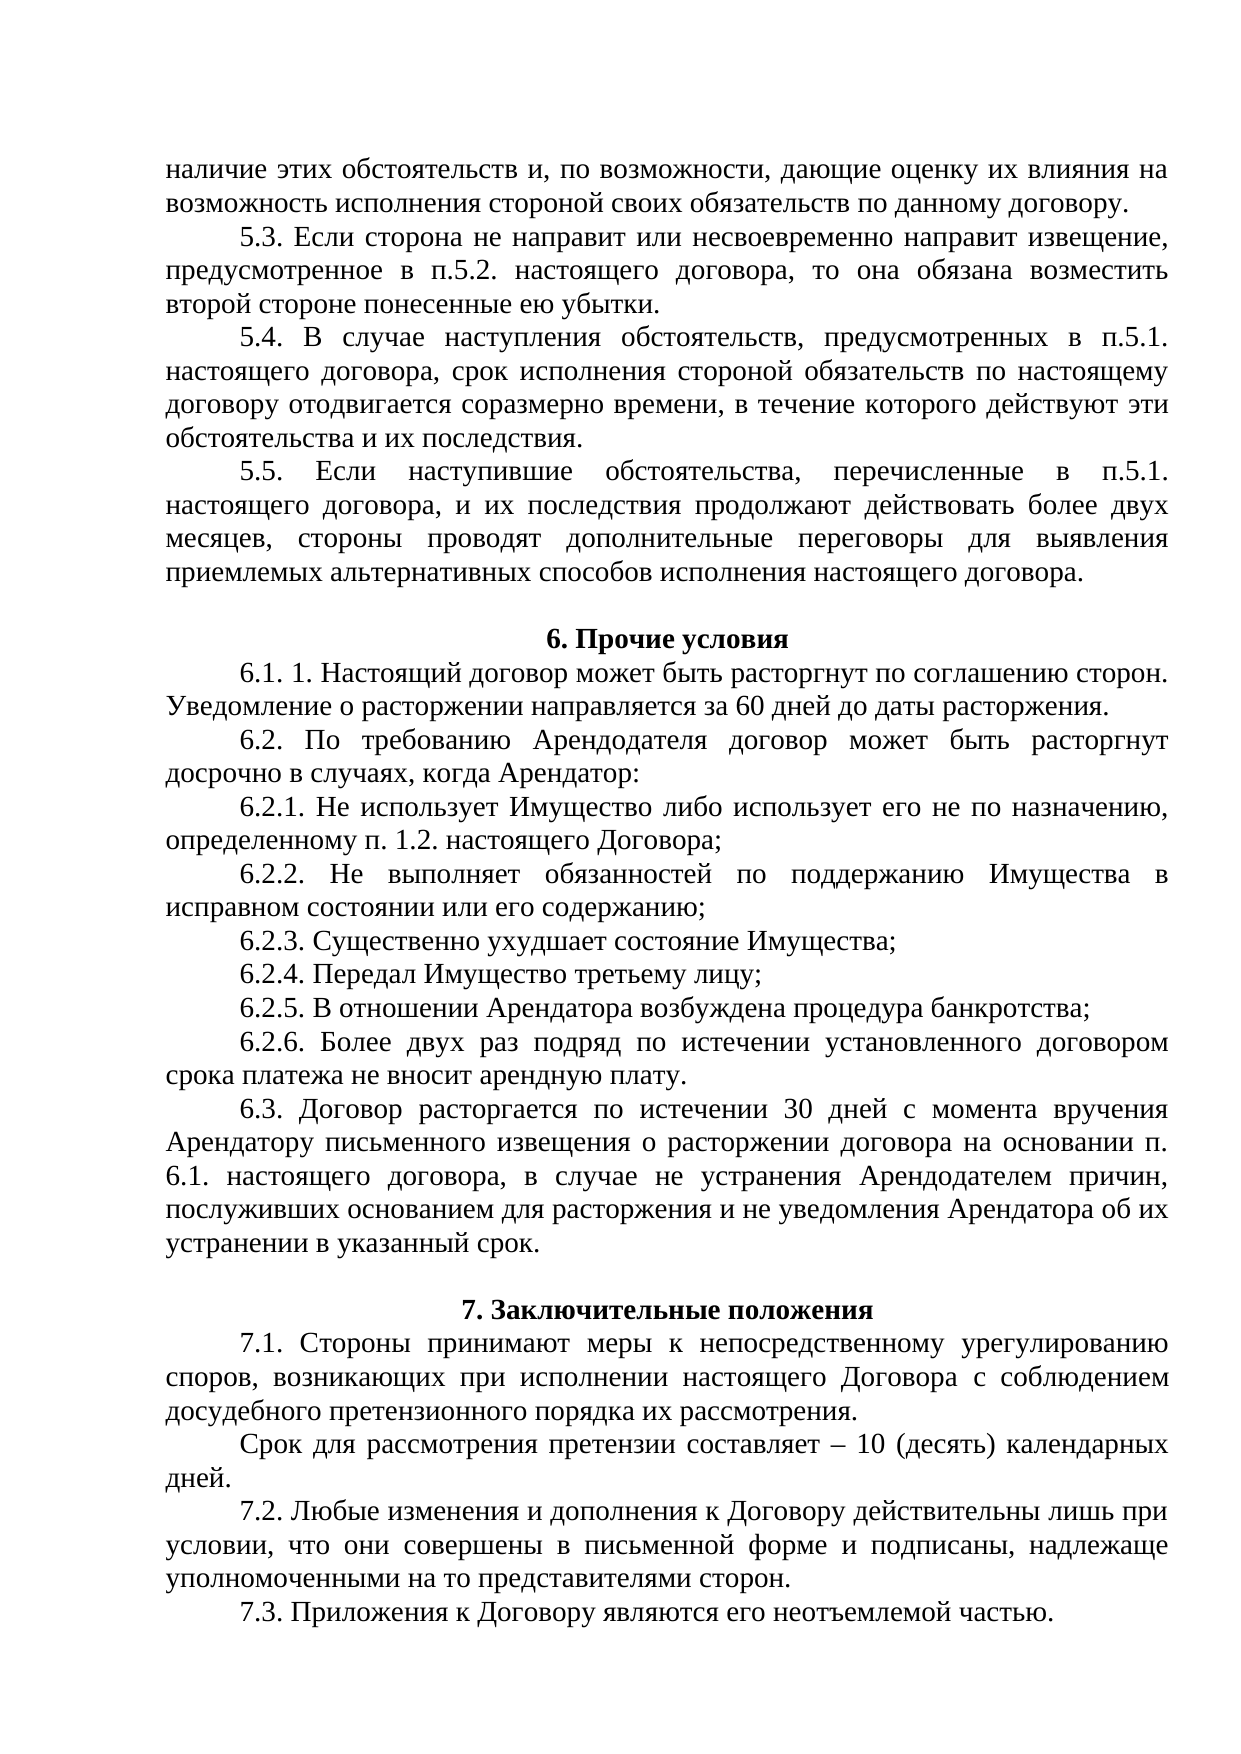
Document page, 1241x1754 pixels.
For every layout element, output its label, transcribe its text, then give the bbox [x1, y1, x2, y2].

text 5.4. В случае наступления обстоятельств, предусмотренных в п.5.1. настоящего договора, срок исполнения стороной обязательств по настоящему договору отодвигается соразмерно времени, в течение которого действуют эти обстоятельства и их последствия. [165, 319, 1169, 453]
text 6.2.4. Передал Имущество третьему лицу; [165, 957, 1169, 990]
text 6.1. 1. Настоящий договор может быть расторгнут по соглашению сторон. Уведомление о расторжении направляется за 60 дней до даты расторжения. [165, 655, 1169, 722]
text 5.5. Если наступившие обстоятельства, перечисленные в п.5.1. настоящего договора, и их последствия продолжают действовать более двух месяцев, стороны проводят дополнительные переговоры для выявления приемлемых альтернативных способов исполнения настоящего договора. [165, 453, 1169, 588]
text 6.2.1. Не использует Имущество либо использует его не по назначению, определенному п. 1.2. настоящего Договора; [165, 789, 1169, 856]
text 7.2. Любые изменения и дополнения к Договору действительны лишь при условии, что они совершены в письменной форме и подписаны, надлежаще уполномоченными на то представителями сторон. [165, 1493, 1169, 1594]
text 7. Заключительные положения [165, 1292, 1169, 1326]
text 7.3. Приложения к Договору являются его неотъемлемой частью. [165, 1594, 1169, 1627]
text 6. Прочие условия [165, 621, 1169, 655]
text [165, 152, 1169, 219]
text 6.2.2. Не выполняет обязанностей по поддержанию Имущества в исправном состоянии или его содержанию; [165, 856, 1169, 923]
text 6.2.3. Существенно ухудшает состояние Имущества; [165, 923, 1169, 957]
text 7.1. Стороны принимают меры к непосредственному урегулированию споров, возникающих при исполнении настоящего Договора c соблюдением досудебного претензионного порядка их рассмотрения. [165, 1326, 1169, 1426]
text 6.2.5. В отношении Арендатора возбуждена процедура банкротства; [165, 990, 1169, 1024]
text Срок для рассмотрения претензии составляет – 10 (десять) календарных дней. [165, 1426, 1169, 1493]
text 5.3. Если сторона не направит или несвоевременно направит извещение, предусмотренное в п.5.2. настоящего договора, то она обязана возместить второй стороне понесенные ею убытки. [165, 219, 1169, 319]
text 6.3. Договор расторгается по истечении 30 дней с момента вручения Арендатору письменного извещения о расторжении договора на основании п. 6.1. настоящего договора, в случае не устранения Арендодателем причин, послуживших основанием для расторжения и не уведомления Арендатора об их устранении в указанный срок. [165, 1091, 1169, 1258]
text 6.2. По требованию Арендодателя договор может быть расторгнут досрочно в случаях, когда Арендатор: [165, 722, 1169, 789]
text 6.2.6. Более двух раз подряд по истечении установленного договором срока платежа не вносит арендную плату. [165, 1024, 1169, 1091]
